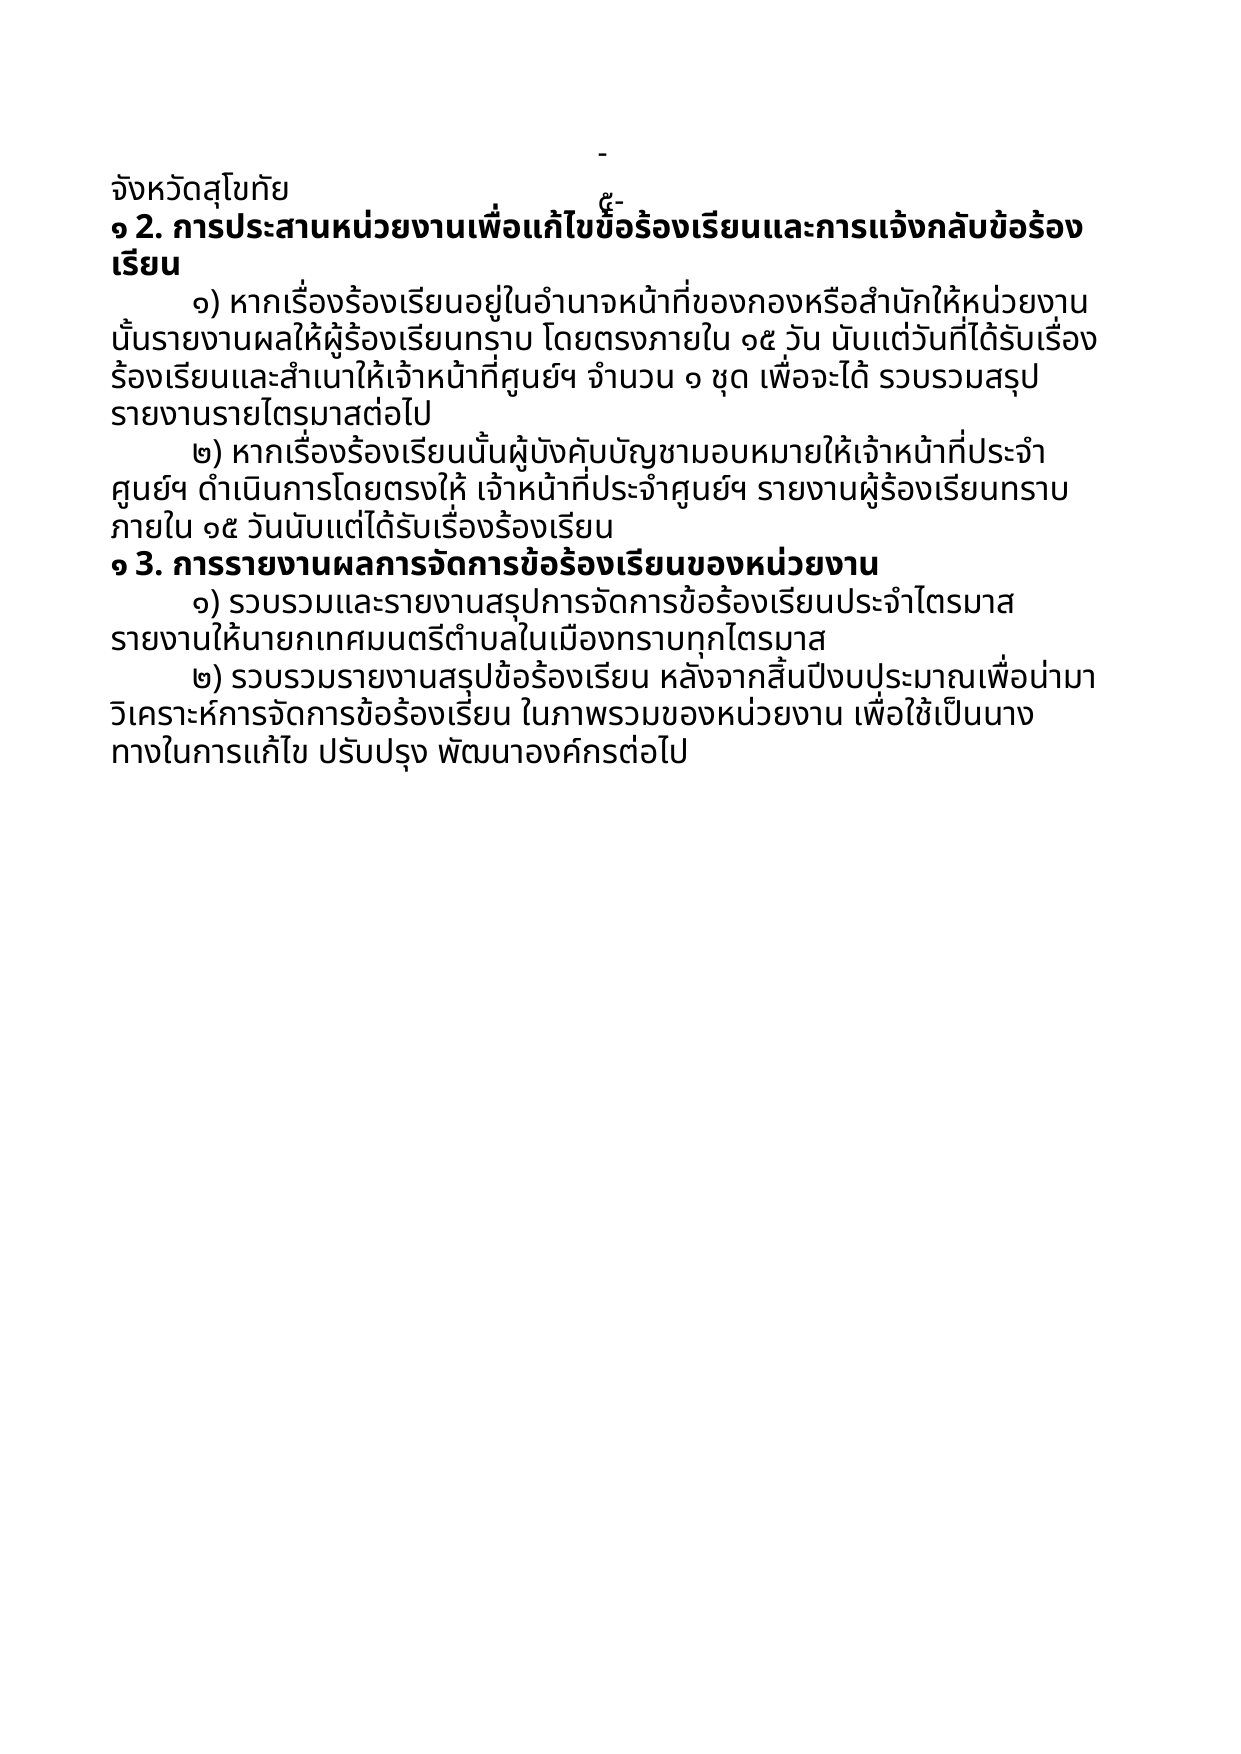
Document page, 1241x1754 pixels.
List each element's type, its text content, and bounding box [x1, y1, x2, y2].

subtitle ๑2. การประสานหน่วยงานเพื่อแก้ไขข้อร้องเรียนและการแจ้งกลับข้อร้องเรียน [110, 208, 1108, 283]
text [110, 171, 1108, 208]
text ๒) รวบรวมรายงานสรุปข้อร้องเรียน หลังจากสิ้นปีงบประมาณเพื่อน่ามาวิเคราะห์การจัดการข้อร้องเรียน ในภาพรวมของหน่วยงาน เพื่อใช้เป็นนางทางในการแก้ไข ปรับปรุง พัฒนาองค์กรต่อไป [110, 658, 1108, 771]
subtitle ๑3. การรายงานผลการจัดการข้อร้องเรียนของหน่วยงาน [110, 546, 1108, 583]
text ๒) หากเรื่องร้องเรียนนั้นผู้บังคับบัญชามอบหมายให้เจ้าหน้าที่ประจำศูนย์ฯ ดำเนินการโดยตรงให้ เจ้าหน้าที่ประจำศูนย์ฯ รายงานผู้ร้องเรียนทราบภายใน ๑๕ วันนับแต่ได้รับเรื่องร้องเรียน [110, 433, 1108, 546]
text ๑) หากเรื่องร้องเรียนอยู่ในอำนาจหน้าที่ของกองหรือสำนักให้หน่วยงานนั้นรายงานผลให้ผู้ร้องเรียนทราบ โดยตรงภายใน ๑๕ วัน นับแต่วันที่ได้รับเรื่องร้องเรียนและสำเนาให้เจ้าหน้าที่ศูนย์ฯ จำนวน ๑ ชุด เพื่อจะได้ รวบรวมสรุปรายงานรายไตรมาสต่อไป [110, 283, 1108, 433]
text ๑) รวบรวมและรายงานสรุปการจัดการข้อร้องเรียนประจำไตรมาสรายงานให้นายกเทศมนตรีตำบลในเมืองทราบทุกไตรมาส [110, 583, 1108, 658]
